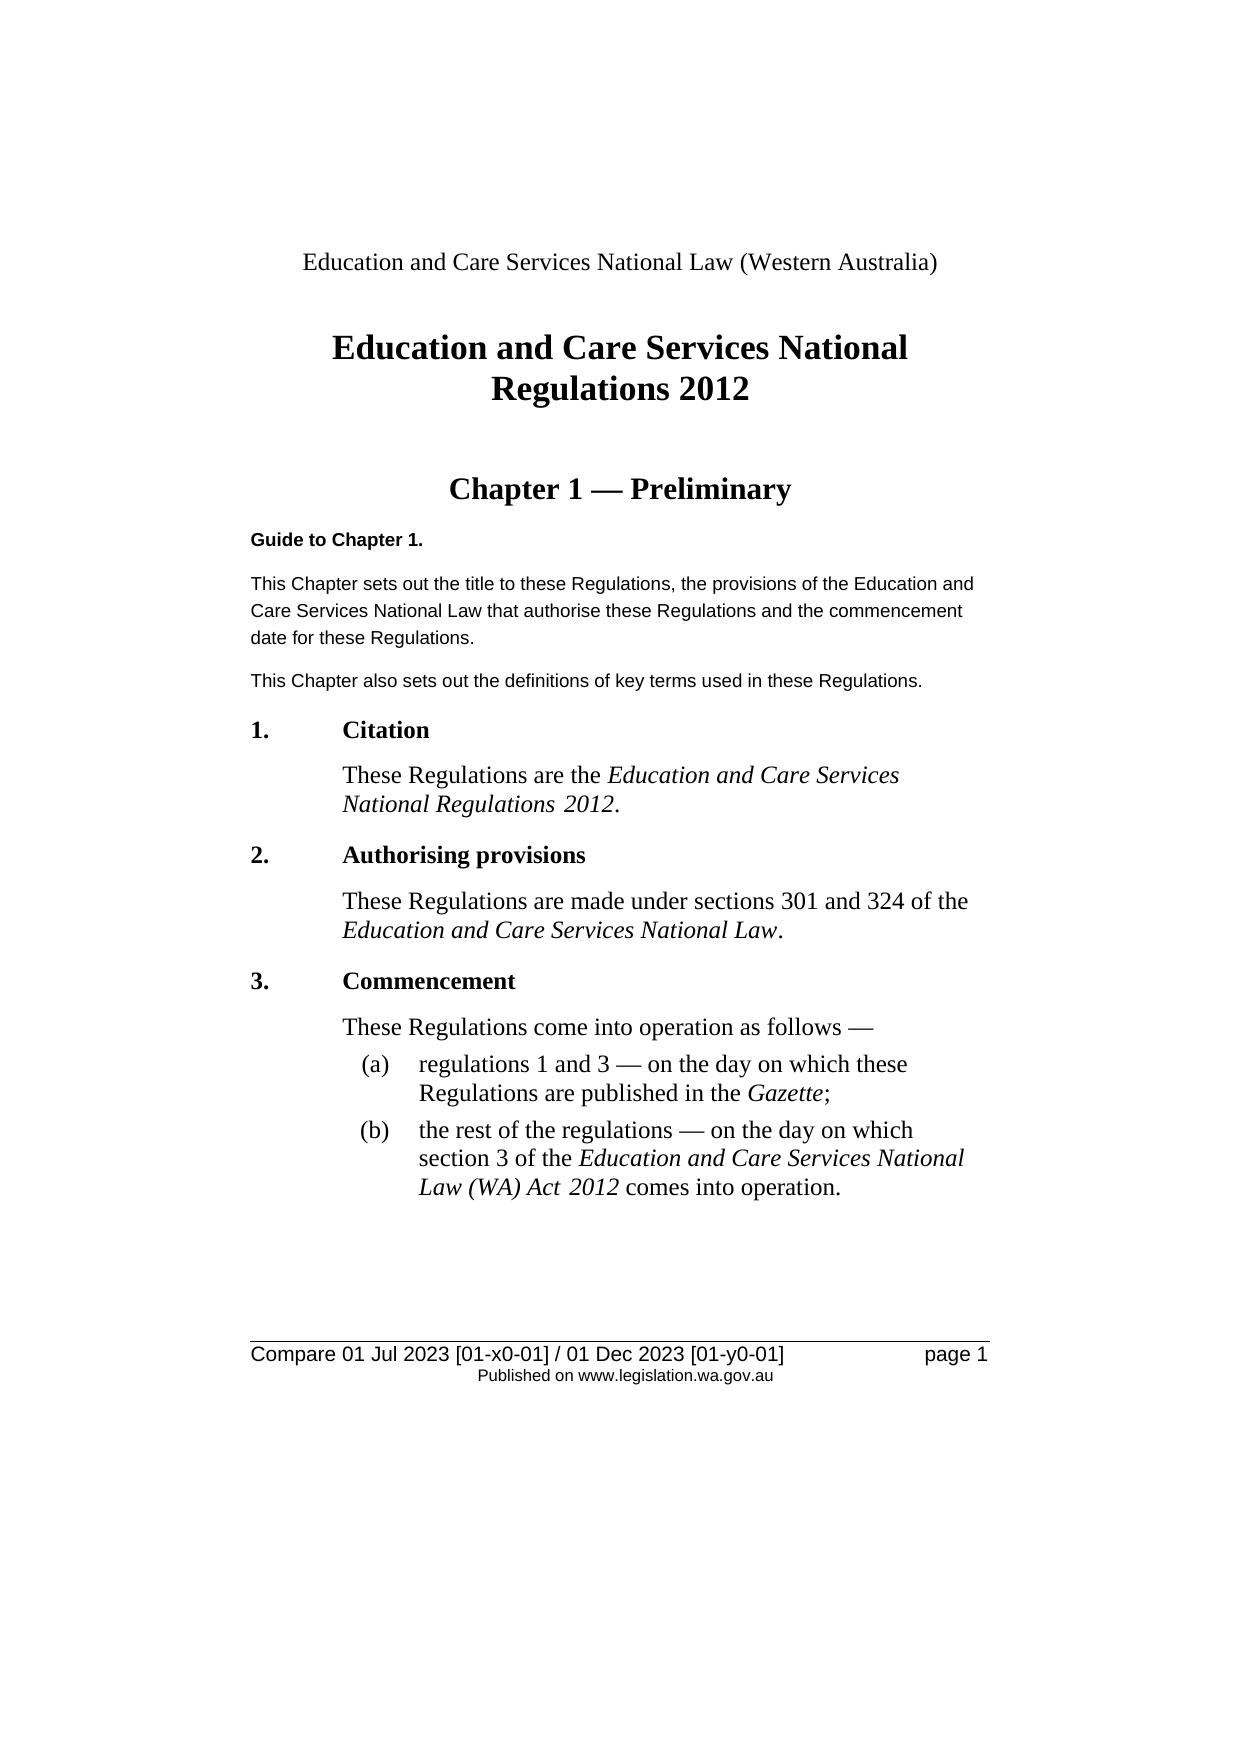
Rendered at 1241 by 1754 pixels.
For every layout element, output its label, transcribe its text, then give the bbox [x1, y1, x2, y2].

subtitle 1. Citation [250, 715, 990, 743]
text Education and Care Services National Law (Western Australia) [250, 247, 990, 276]
text (a) regulations 1 and 3 — on the day on which these Regulations are published in the Gazette; [250, 1049, 990, 1106]
subtitle 2. Authorising provisions [250, 841, 990, 869]
text This Chapter also sets out the definitions of key terms used in these Regulations. [250, 665, 990, 692]
subtitle 3. Commencement [250, 966, 990, 995]
text Education and Care Services National Regulations 2012 [250, 326, 990, 408]
subtitle Chapter 1 — Preliminary [250, 470, 990, 506]
text This Chapter sets out the title to these Regulations, the provisions of the Education and Care Services National Law that authorise these Regulations and the commencement date for these Regulations. [250, 567, 990, 648]
text These Regulations are the Education and Care Services National Regulations 2012. [250, 760, 990, 818]
text These Regulations come into operation as follows — [250, 1012, 990, 1041]
text These Regulations are made under sections 301 and 324 of the Education and Care Services National Law. [250, 886, 990, 943]
text (b) the rest of the regulations — on the day on which section 3 of the Education and Care Services National Law (WA) Act 2012 comes into operation. [250, 1115, 990, 1201]
text Guide to Chapter 1. [250, 523, 990, 550]
